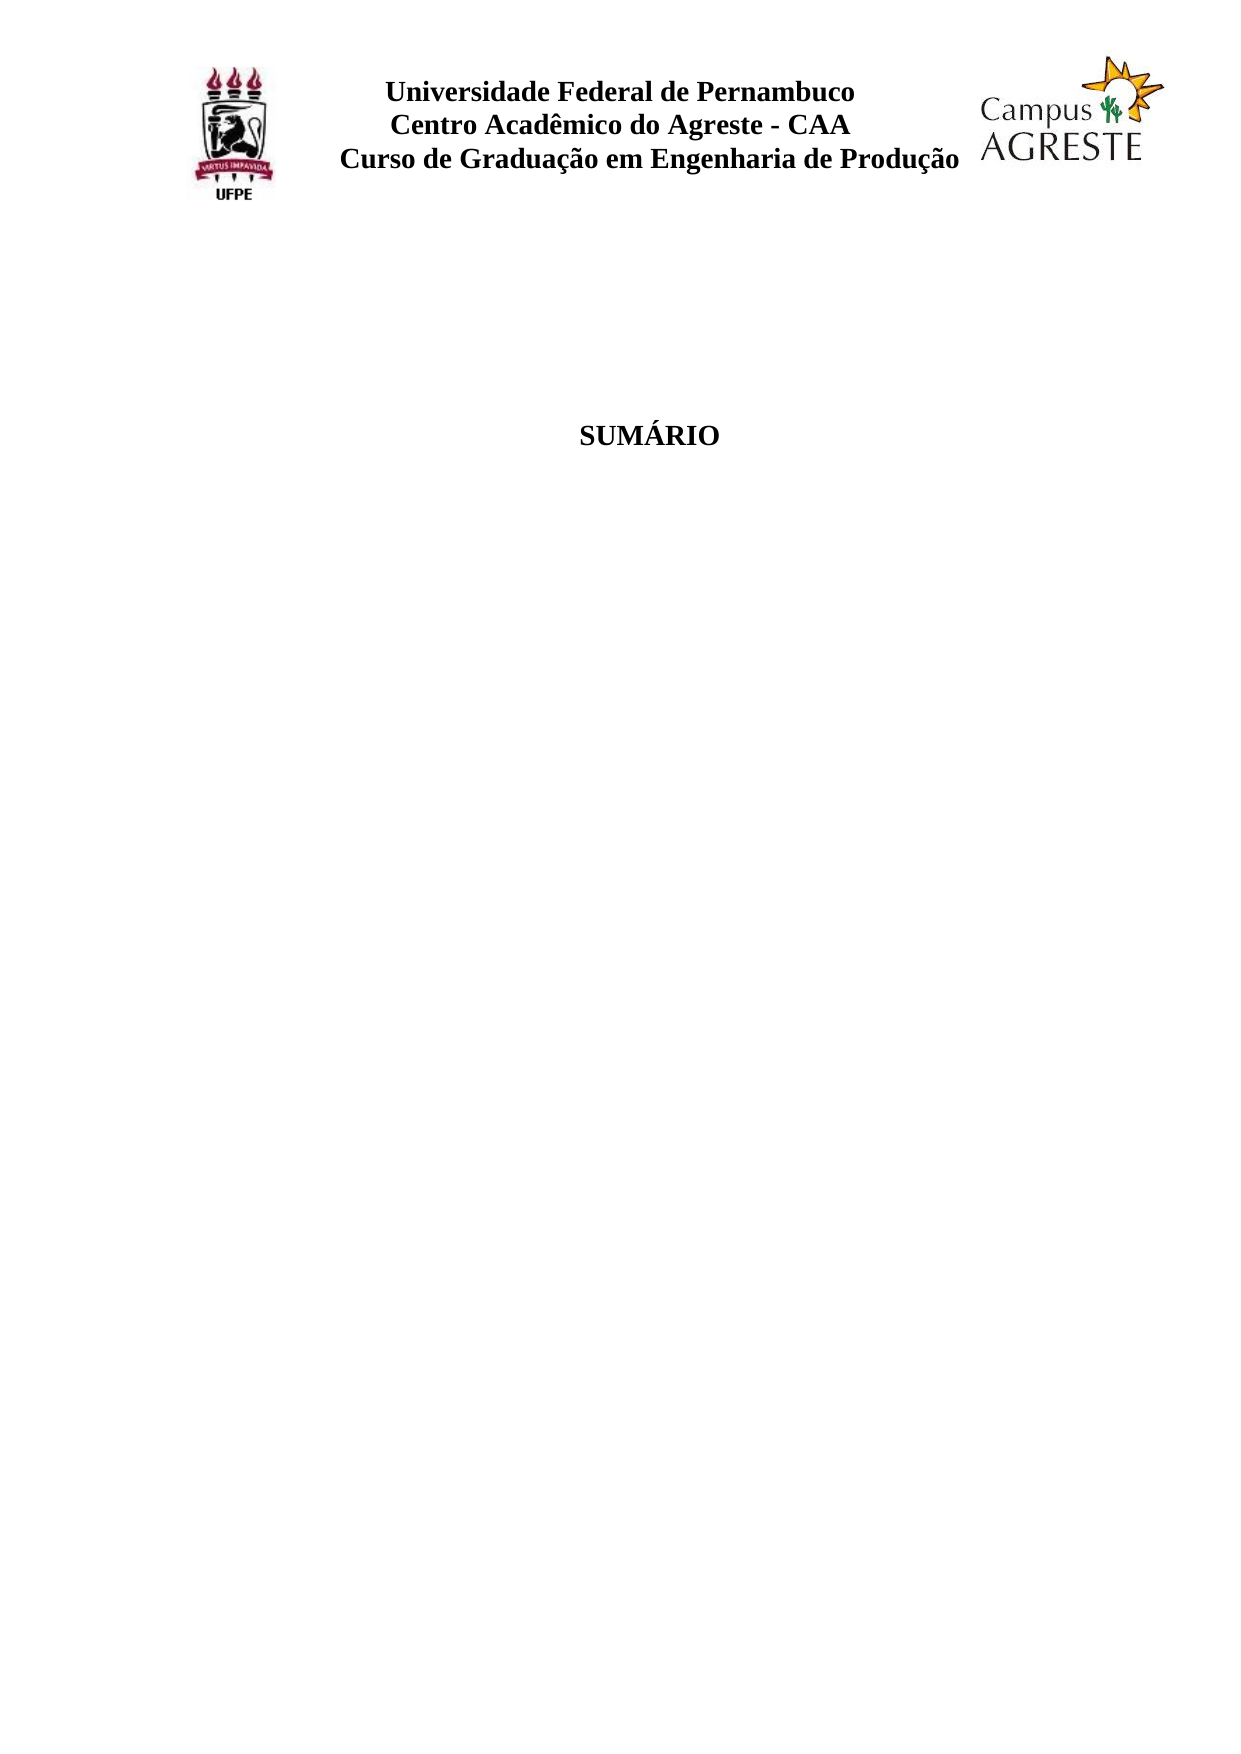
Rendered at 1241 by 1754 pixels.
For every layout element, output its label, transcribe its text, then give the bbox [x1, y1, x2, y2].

picture [186, 66, 280, 214]
subtitle SUMÁRIO [177, 418, 1122, 452]
picture [965, 50, 1169, 170]
